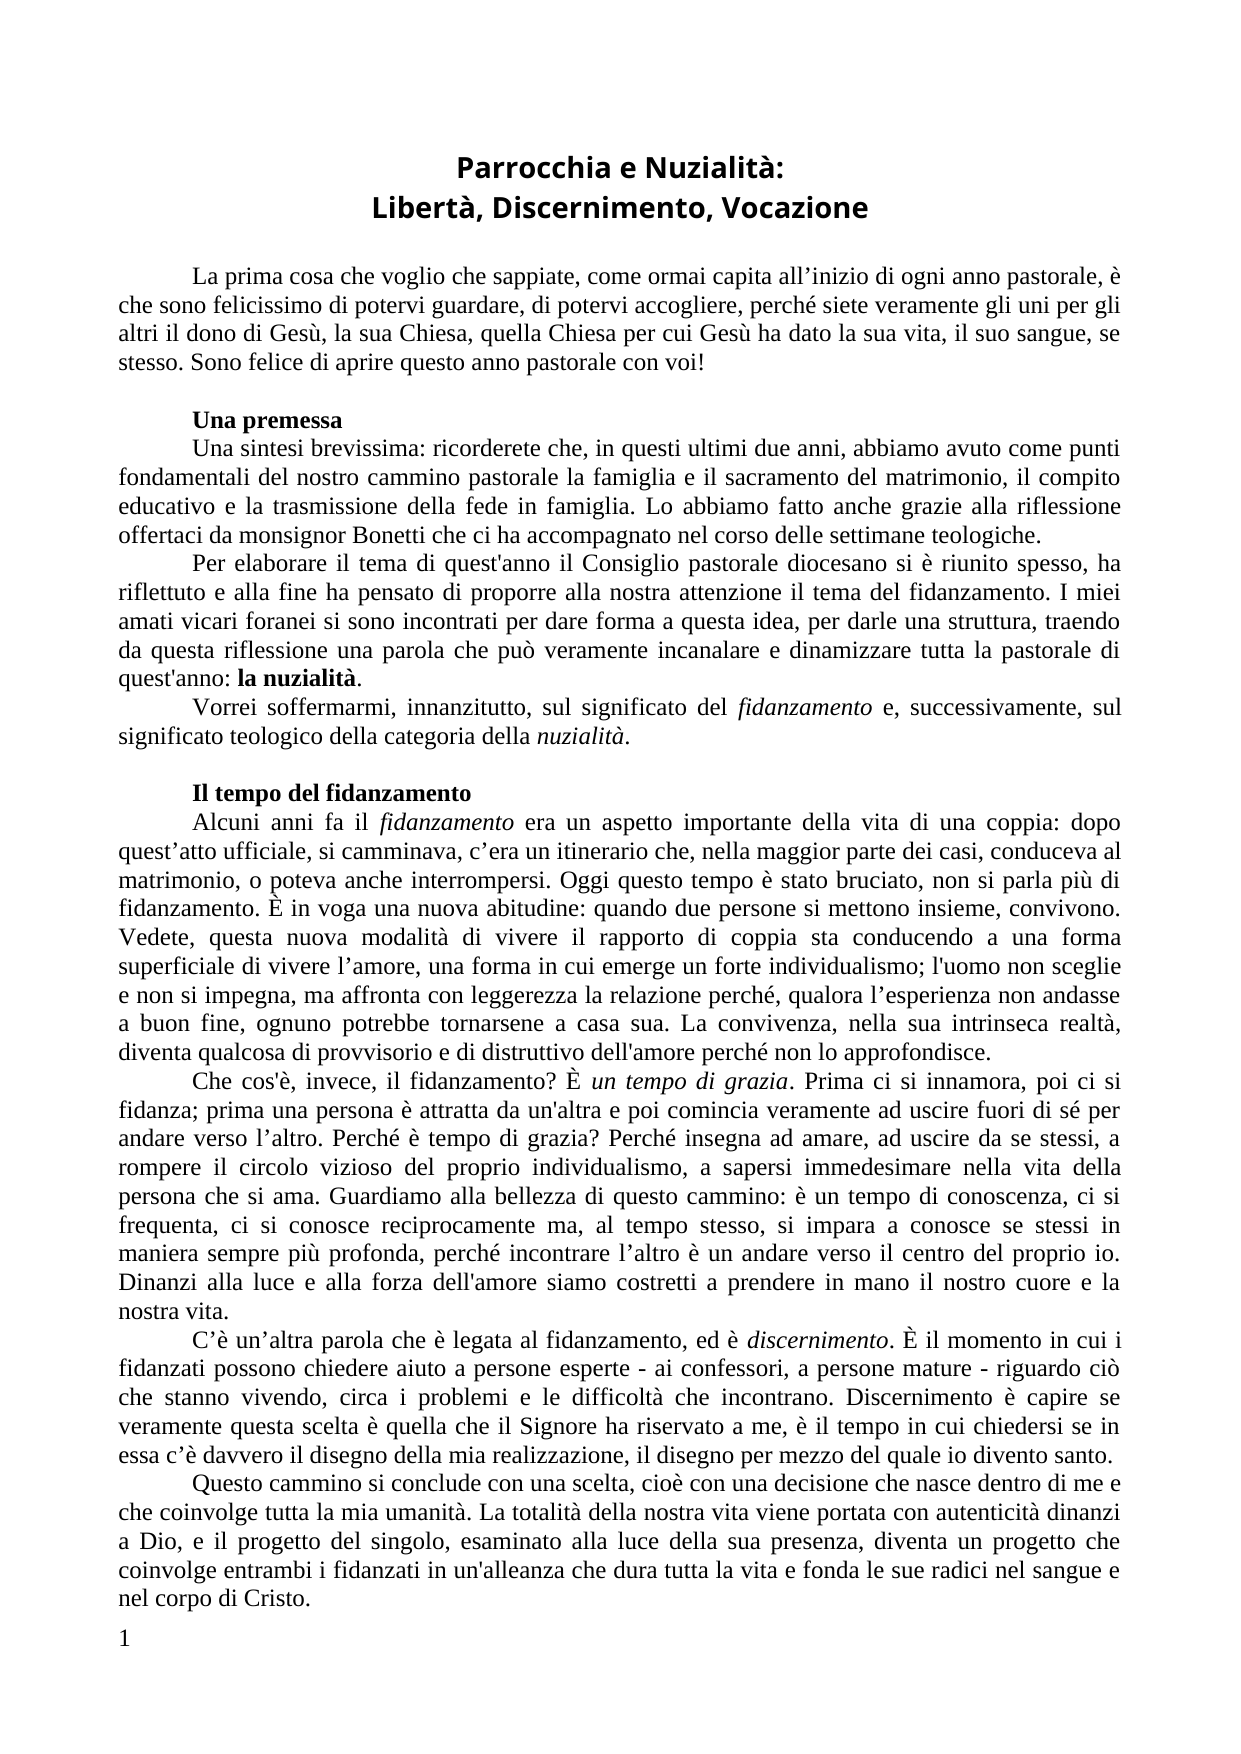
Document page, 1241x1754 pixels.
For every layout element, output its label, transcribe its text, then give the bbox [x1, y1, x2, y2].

text Una premessa [118, 405, 1122, 433]
text Che cos'è, invece, il fidanzamento? È un tempo di grazia. Prima ci si innamora, poi ci si fidanza; prima una persona è attratta da un'altra e poi comincia veramente ad uscire fuori di sé per andare verso l’altro. Perché è tempo di grazia? Perché insegna ad amare, ad uscire da se stessi, a rompere il circolo vizioso del proprio individualismo, a sapersi immedesimare nella vita della persona che si ama. Guardiamo alla bellezza di questo cammino: è un tempo di conoscenza, ci si frequenta, ci si conosce reciprocamente ma, al tempo stesso, si impara a conosce se stessi in maniera sempre più profonda, perché incontrare l’altro è un andare verso il centro del proprio io. Dinanzi alla luce e alla forza dell'amore siamo costretti a prendere in mano il nostro cuore e la nostra vita. [118, 1066, 1122, 1325]
text Questo cammino si conclude con una scelta, cioè con una decisione che nasce dentro di me e che coinvolge tutta la mia umanità. La totalità della nostra vita viene portata con autenticità dinanzi a Dio, e il progetto del singolo, esaminato alla luce della sua presenza, diventa un progetto che coinvolge entrambi i fidanzati in un'alleanza che dura tutta la vita e fonda le sue radici nel sangue e nel corpo di Cristo. [118, 1468, 1122, 1612]
text C’è un’altra parola che è legata al fidanzamento, ed è discernimento. È il momento in cui i fidanzati possono chiedere aiuto a persone esperte - ai confessori, a persone mature - riguardo ciò che stanno vivendo, circa i problemi e le difficoltà che incontrano. Discernimento è capire se veramente questa scelta è quella che il Signore ha riservato a me, è il tempo in cui chiedersi se in essa c’è davvero il disegno della mia realizzazione, il disegno per mezzo del quale io divento santo. [118, 1325, 1122, 1468]
text Alcuni anni fa il fidanzamento era un aspetto importante della vita di una coppia: dopo quest’atto ufficiale, si camminava, c’era un itinerario che, nella maggior parte dei casi, conduceva al matrimonio, o poteva anche interrompersi. Oggi questo tempo è stato bruciato, non si parla più di fidanzamento. È in voga una nuova abitudine: quando due persone si mettono insieme, convivono. Vedete, questa nuova modalità di vivere il rapporto di coppia sta conducendo a una forma superficiale di vivere l’amore, una forma in cui emerge un forte individualismo; l'uomo non sceglie e non si impegna, ma affronta con leggerezza la relazione perché, qualora l’esperienza non andasse a buon fine, ognuno potrebbe tornarsene a casa sua. La convivenza, nella sua intrinseca realtà, diventa qualcosa di provvisorio e di distruttivo dell'amore perché non lo approfondisce. [118, 807, 1122, 1066]
text Una sintesi brevissima: ricorderete che, in questi ultimi due anni, abbiamo avuto come punti fondamentali del nostro cammino pastorale la famiglia e il sacramento del matrimonio, il compito educativo e la trasmissione della fede in famiglia. Lo abbiamo fatto anche grazie alla riflessione offertaci da monsignor Bonetti che ci ha accompagnato nel corso delle settimane teologiche. [118, 433, 1122, 548]
text La prima cosa che voglio che sappiate, come ormai capita all’inizio di ogni anno pastorale, è che sono felicissimo di potervi guardare, di potervi accogliere, perché siete veramente gli uni per gli altri il dono di Gesù, la sua Chiesa, quella Chiesa per cui Gesù ha dato la sua vita, il suo sangue, se stesso. Sono felice di aprire questo anno pastorale con voi! [118, 261, 1122, 376]
text Parrocchia e Nuzialità: [118, 148, 1122, 187]
text Vorrei soffermarmi, innanzitutto, sul significato del fidanzamento e, successivamente, sul significato teologico della categoria della nuzialità. [118, 692, 1122, 750]
text Il tempo del fidanzamento [118, 778, 1122, 807]
text Libertà, Discernimento, Vocazione [118, 187, 1122, 227]
text Per elaborare il tema di quest'anno il Consiglio pastorale diocesano si è riunito spesso, ha riflettuto e alla fine ha pensato di proporre alla nostra attenzione il tema del fidanzamento. I miei amati vicari foranei si sono incontrati per dare forma a questa idea, per darle una struttura, traendo da questa riflessione una parola che può veramente incanalare e dinamizzare tutta la pastorale di quest'anno: la nuzialità. [118, 548, 1122, 692]
